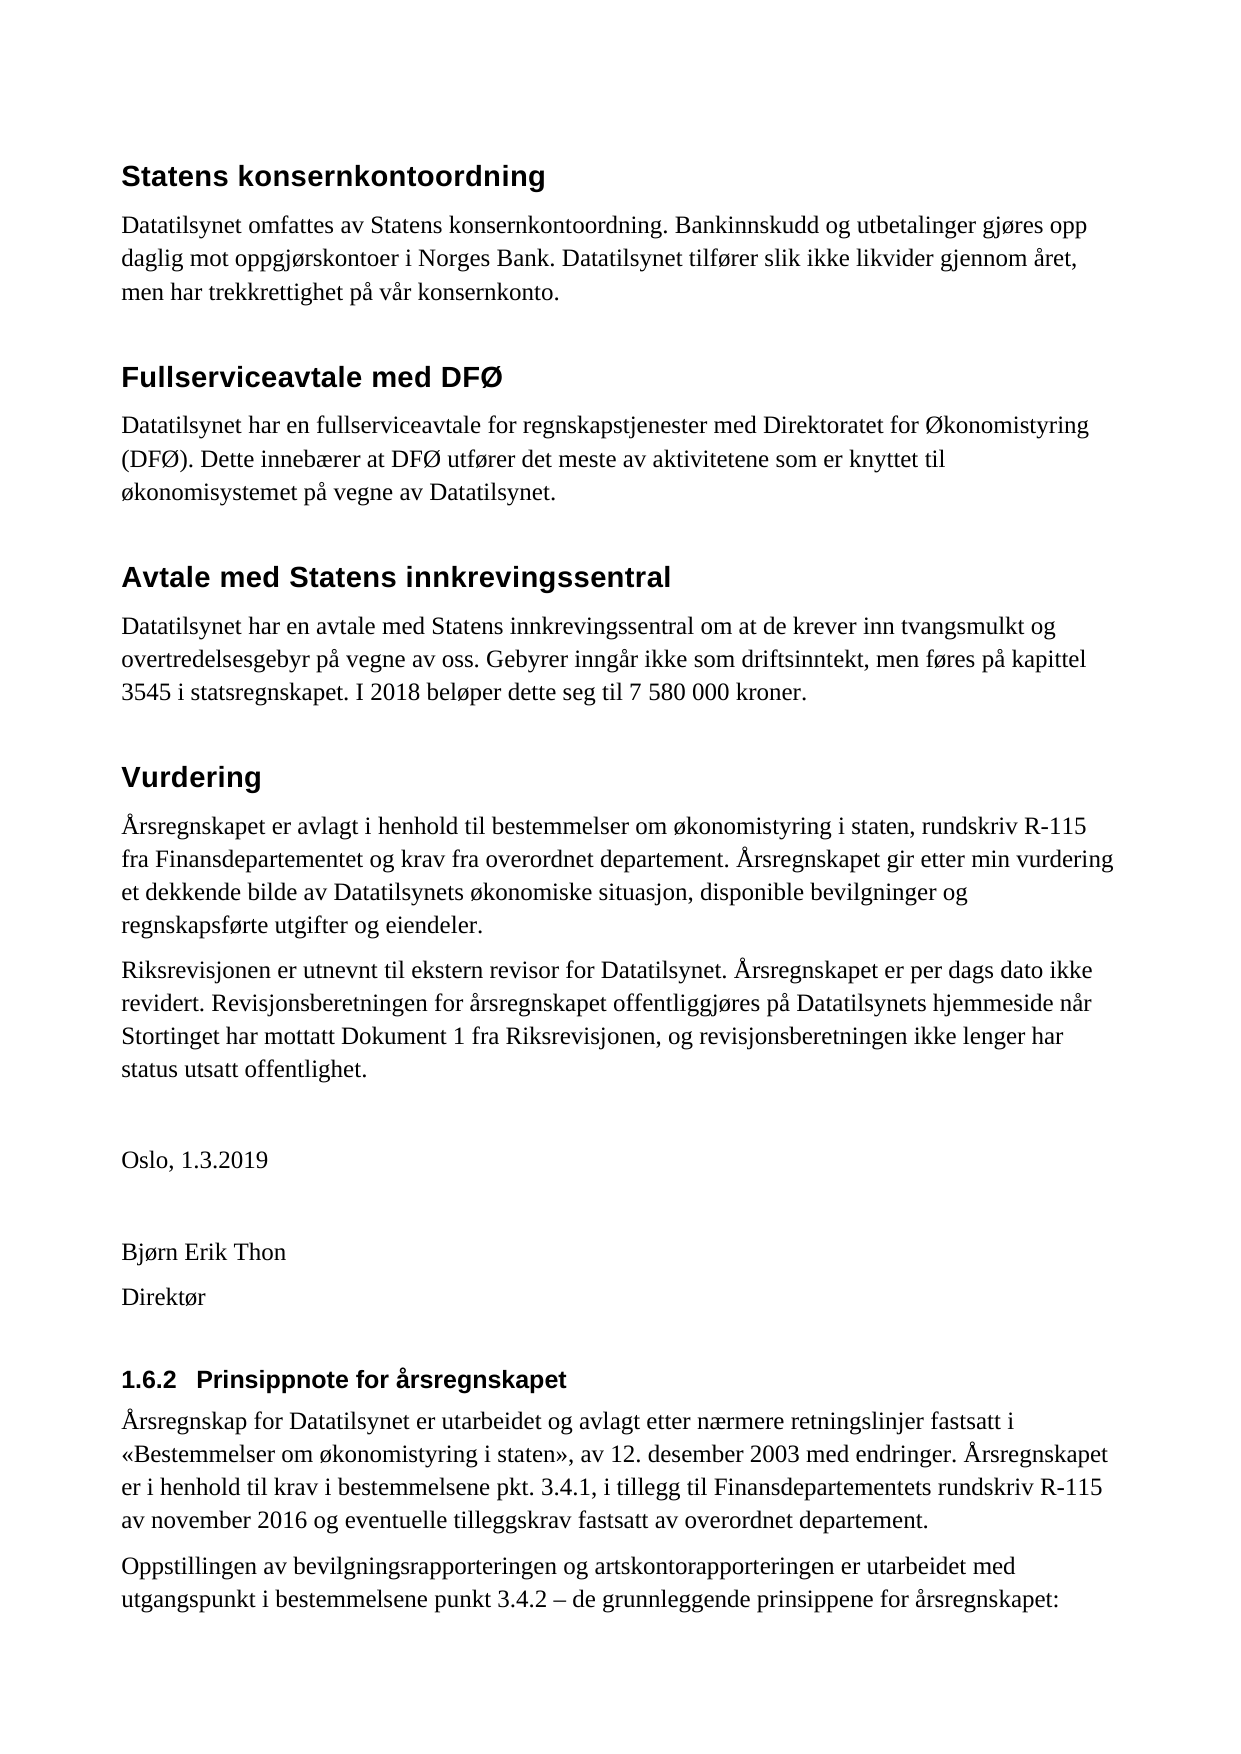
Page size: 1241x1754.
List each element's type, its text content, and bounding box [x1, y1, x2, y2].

text Oslo, 1.3.2019 [121, 1146, 1119, 1174]
subtitle Avtale med Statens innkrevingssentral [121, 560, 1119, 593]
text Årsregnskapet er avlagt i henhold til bestemmelser om økonomistyring i staten, rundskriv R-115 fra Finansdepartementet og krav fra overordnet departement. Årsregnskapet gir etter min vurdering et dekkende bilde av Datatilsynets økonomiske situasjon, disponible bevilgninger og regnskapsførte utgifter og eiendeler. [121, 811, 1119, 939]
subtitle Statens konsernkontoordning [121, 159, 1119, 193]
text Oppstillingen av bevilgningsrapporteringen og artskontorapporteringen er utarbeidet med utgangspunkt i bestemmelsene punkt 3.4.2 – de grunnleggende prinsippene for årsregnskapet: [121, 1551, 1119, 1613]
text Riksrevisjonen er utnevnt til ekstern revisor for Datatilsynet. Årsregnskapet er per dags dato ikke revidert. Revisjonsberetningen for årsregnskapet offentliggjøres på Datatilsynets hjemmeside når Stortinget har mottatt Dokument 1 fra Riksrevisjonen, og revisjonsberetningen ikke lenger har status utsatt offentlighet. [121, 955, 1119, 1083]
text Bjørn Erik Thon [121, 1237, 1119, 1265]
text Datatilsynet har en avtale med Statens innkrevingssentral om at de krever inn tvangsmulkt og overtredelsesgebyr på vegne av oss. Gebyrer inngår ikke som driftsinntekt, men føres på kapittel 3545 i statsregnskapet. I 2018 beløper dette seg til 7 580 000 kroner. [121, 611, 1119, 706]
text Årsregnskap for Datatilsynet er utarbeidet og avlagt etter nærmere retningslinjer fastsatt i «Bestemmelser om økonomistyring i staten», av 12. desember 2003 med endringer. Årsregnskapet er i henhold til krav i bestemmelsene pkt. 3.4.1, i tillegg til Finansdepartementets rundskriv R-115 av november 2016 og eventuelle tilleggskrav fastsatt av overordnet departement. [121, 1406, 1119, 1534]
text Datatilsynet har en fullserviceavtale for regnskapstjenester med Direktoratet for Økonomistyring (DFØ). Dette innebærer at DFØ utfører det meste av aktivitetene som er knyttet til økonomisystemet på vegne av Datatilsynet. [121, 411, 1119, 505]
subtitle Prinsippnote for årsregnskapet [121, 1365, 1119, 1394]
text Direktør [121, 1282, 1119, 1311]
subtitle Fullserviceavtale med DFØ [121, 359, 1119, 393]
subtitle Vurdering [121, 760, 1119, 793]
text Datatilsynet omfattes av Statens konsernkontoordning. Bankinnskudd og utbetalinger gjøres opp daglig mot oppgjørskontoer i Norges Bank. Datatilsynet tilfører slik ikke likvider gjennom året, men har trekkrettighet på vår konsernkonto. [121, 211, 1119, 305]
